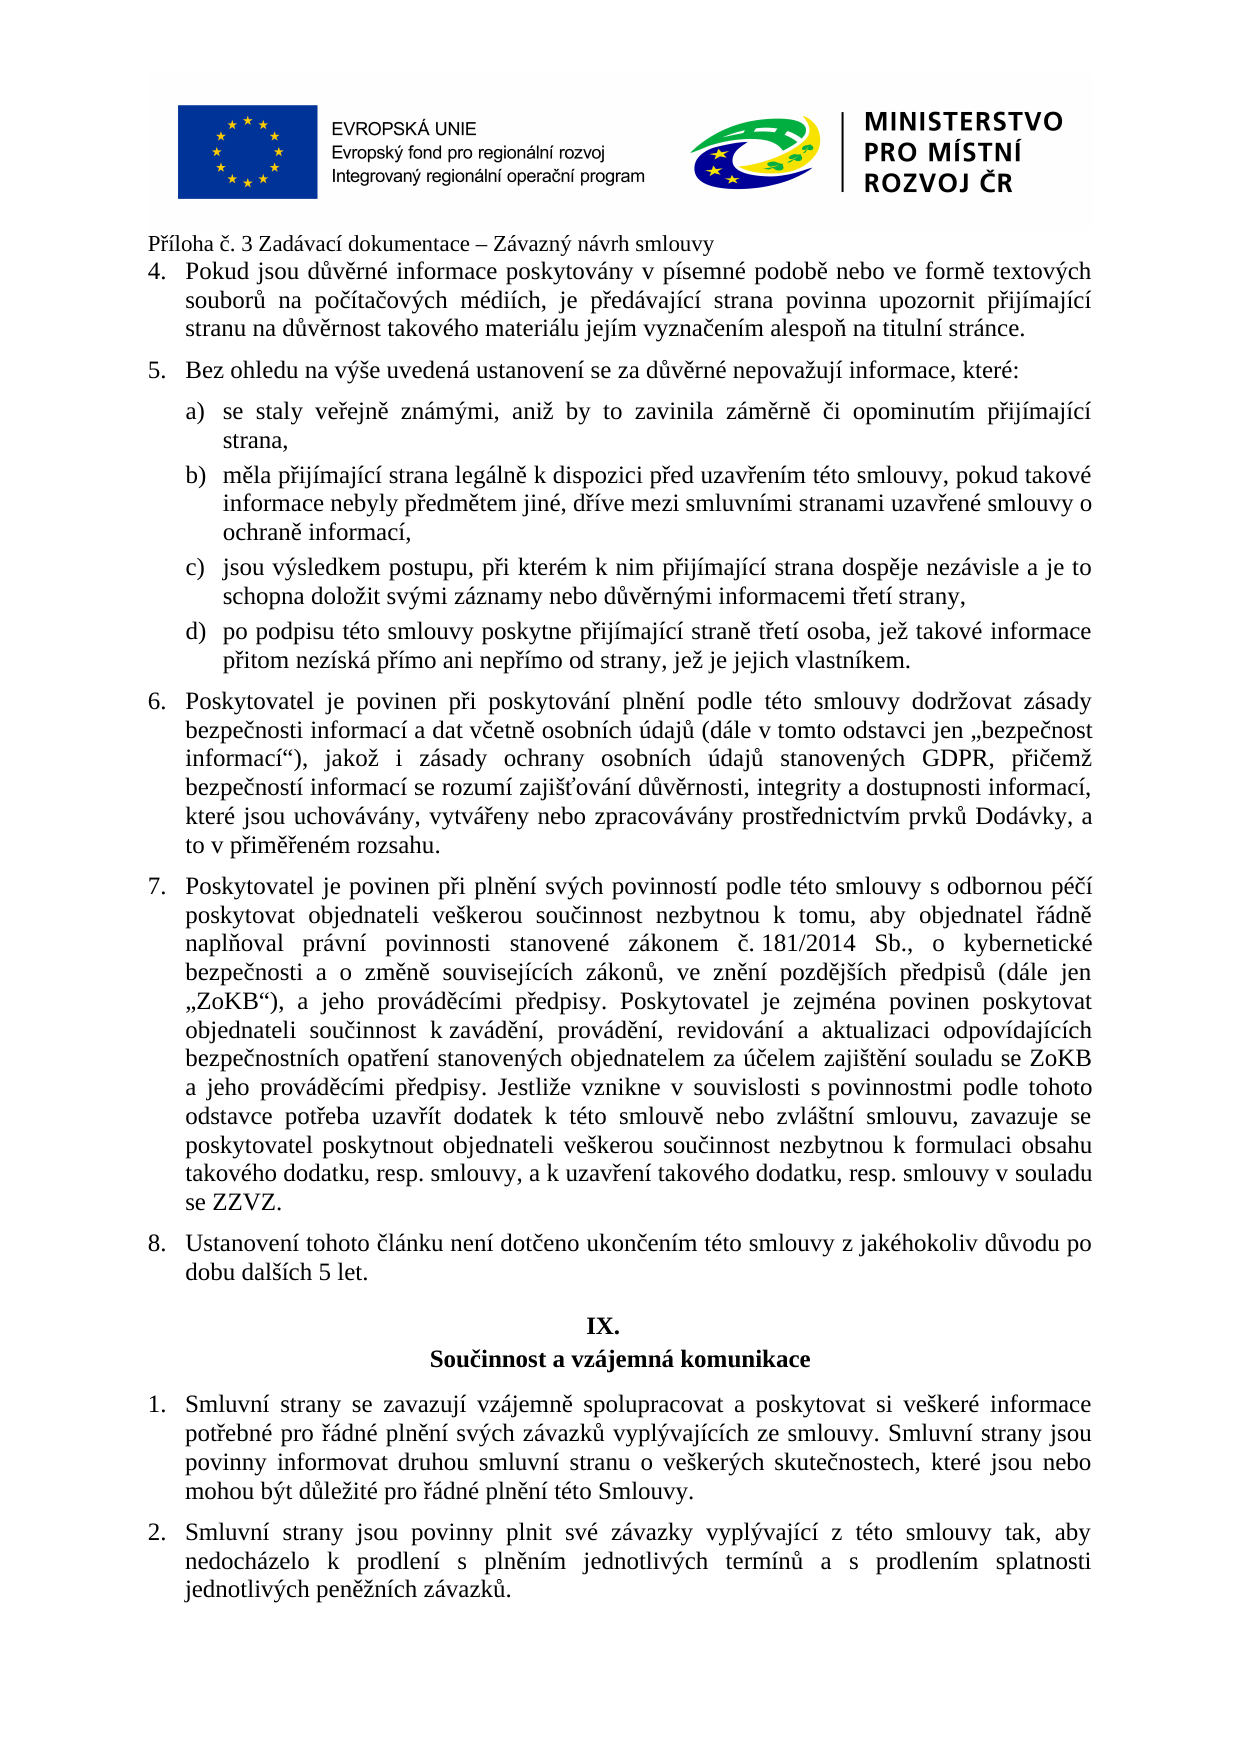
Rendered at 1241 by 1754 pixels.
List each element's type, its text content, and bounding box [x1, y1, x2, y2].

list se staly veřejně známými, aniž by to zavinila záměrně či opominutím přijímající strana, [185, 396, 1093, 453]
list Poskytovatel je povinen při poskytování plnění podle této smlouvy dodržovat zásady bezpečnosti informací a dat včetně osobních údajů (dále v tomto odstavci jen „bezpečnost informací“), jakož i zásady ochrany osobních údajů stanovených GDPR, přičemž bezpečností informací se rozumí zajišťování důvěrnosti, integrity a dostupnosti informací, které jsou uchovávány, vytvářeny nebo zpracovávány prostřednictvím prvků Dodávky, a to v přiměřeném rozsahu. [148, 686, 1093, 858]
list jsou výsledkem postupu, při kterém k nim přijímající strana dospěje nezávisle a je to schopna doložit svými záznamy nebo důvěrnými informacemi třetí strany, [185, 552, 1093, 610]
list Ustanovení tohoto článku není dotčeno ukončením této smlouvy z jakéhokoliv důvodu po dobu dalších 5 let. [148, 1228, 1093, 1286]
list po podpisu této smlouvy poskytne přijímající straně třetí osoba, jež takové informace přitom nezíská přímo ani nepřímo od strany, jež je jejich vlastníkem. [185, 616, 1093, 673]
list Smluvní strany jsou povinny plnit své závazky vyplývající z této smlouvy tak, aby nedocházelo k prodlení s plněním jednotlivých termínů a s prodlením splatnosti jednotlivých peněžních závazků. [148, 1517, 1093, 1603]
list Bez ohledu na výše uvedená ustanovení se za důvěrné nepovažují informace, které: [148, 355, 1093, 383]
list Pokud jsou důvěrné informace poskytovány v písemné podobě nebo ve formě textových souborů na počítačových médiích, je předávající strana povinna upozornit přijímající stranu na důvěrnost takového materiálu jejím vyznačením alespoň na titulní stránce. [148, 256, 1093, 342]
list měla přijímající strana legálně k dispozici před uzavřením této smlouvy, pokud takové informace nebyly předmětem jiné, dříve mezi smluvními stranami uzavřené smlouvy o ochraně informací, [185, 460, 1093, 546]
text Součinnost a vzájemná komunikace [148, 1344, 1093, 1373]
list Smluvní strany se zavazují vzájemně spolupracovat a poskytovat si veškeré informace potřebné pro řádné plnění svých závazků vyplývajících ze smlouvy. Smluvní strany jsou povinny informovat druhou smluvní stranu o veškerých skutečnostech, které jsou nebo mohou být důležité pro řádné plnění této Smlouvy. [148, 1389, 1093, 1504]
picture [147, 73, 1093, 230]
list Poskytovatel je povinen při plnění svých povinností podle této smlouvy s odbornou péčí poskytovat objednateli veškerou součinnost nezbytnou k tomu, aby objednatel řádně naplňoval právní povinnosti stanovené zákonem č. 181/2014 Sb., o kybernetické bezpečnosti a o změně souvisejících zákonů, ve znění pozdějších předpisů (dále jen „ZoKB“), a jeho prováděcími předpisy. Poskytovatel je zejména povinen poskytovat objednateli součinnost k zavádění, provádění, revidování a aktualizaci odpovídajících bezpečnostních opatření stanovených objednatelem za účelem zajištění souladu se ZoKB a jeho prováděcími předpisy. Jestliže vznikne v souvislosti s povinnostmi podle tohoto odstavce potřeba uzavřít dodatek k této smlouvě nebo zvláštní smlouvu, zavazuje se poskytovatel poskytnout objednateli veškerou součinnost nezbytnou k formulaci obsahu takového dodatku, resp. smlouvy, a k uzavření takového dodatku, resp. smlouvy v souladu se ZZVZ. [148, 871, 1093, 1216]
